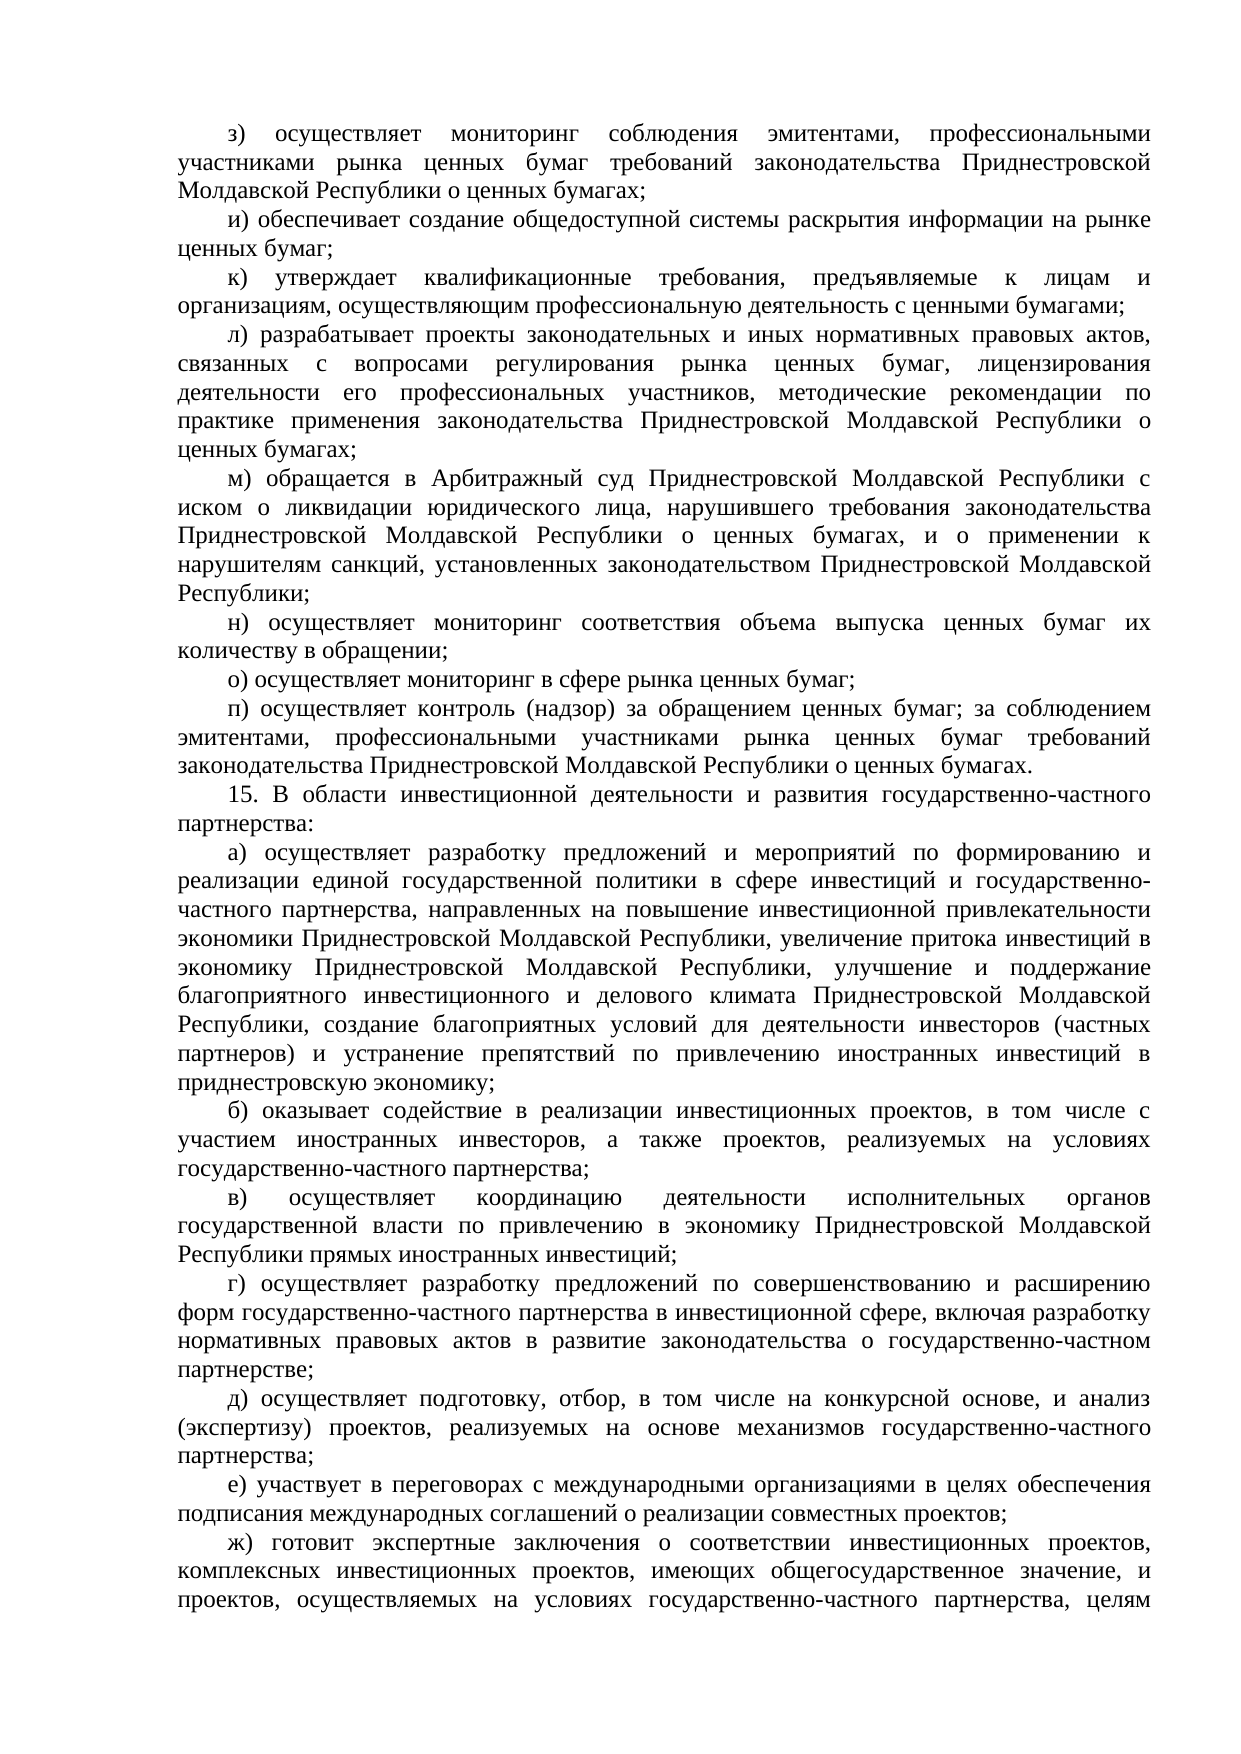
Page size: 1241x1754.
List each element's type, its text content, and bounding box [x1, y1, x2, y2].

text к) утверждает квалификационные требования, предъявляемые к лицам и организациям, осуществляющим профессиональную деятельность с ценными бумагами; [177, 262, 1152, 319]
text а) осуществляет разработку предложений и мероприятий по формированию и реализации единой государственной политики в сфере инвестиций и государственно-частного партнерства, направленных на повышение инвестиционной привлекательности экономики Приднестровской Молдавской Республики, увеличение притока инвестиций в экономику Приднестровской Молдавской Республики, улучшение и поддержание благоприятного инвестиционного и делового климата Приднестровской Молдавской Республики, создание благоприятных условий для деятельности инвесторов (частных партнеров) и устранение препятствий по привлечению иностранных инвестиций в приднестровскую экономику; [177, 837, 1152, 1096]
text и) обеспечивает создание общедоступной системы раскрытия информации на рынке ценных бумаг; [177, 204, 1152, 262]
text н) осуществляет мониторинг соответствия объема выпуска ценных бумаг их количеству в обращении; [177, 607, 1152, 664]
text в) осуществляет координацию деятельности исполнительных органов государственной власти по привлечению в экономику Приднестровской Молдавской Республики прямых иностранных инвестиций; [177, 1182, 1152, 1268]
text о) осуществляет мониторинг в сфере рынка ценных бумаг; [177, 664, 1152, 693]
text м) обращается в Арбитражный суд Приднестровской Молдавской Республики с иском о ликвидации юридического лица, нарушившего требования законодательства Приднестровской Молдавской Республики о ценных бумагах, и о применении к нарушителям санкций, установленных законодательством Приднестровской Молдавской Республики; [177, 463, 1152, 607]
text д) осуществляет подготовку, отбор, в том числе на конкурсной основе, и анализ (экспертизу) проектов, реализуемых на основе механизмов государственно-частного партнерства; [177, 1383, 1152, 1469]
text л) разрабатывает проекты законодательных и иных нормативных правовых актов, связанных с вопросами регулирования рынка ценных бумаг, лицензирования деятельности его профессиональных участников, методические рекомендации по практике применения законодательства Приднестровской Молдавской Республики о ценных бумагах; [177, 319, 1152, 463]
text п) осуществляет контроль (надзор) за обращением ценных бумаг; за соблюдением эмитентами, профессиональными участниками рынка ценных бумаг требований законодательства Приднестровской Молдавской Республики о ценных бумагах. [177, 693, 1152, 779]
text 15. В области инвестиционной деятельности и развития государственно-частного партнерства: [177, 779, 1152, 837]
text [177, 1527, 1152, 1613]
text з) осуществляет мониторинг соблюдения эмитентами, профессиональными участниками рынка ценных бумаг требований законодательства Приднестровской Молдавской Республики о ценных бумагах; [177, 118, 1152, 204]
text е) участвует в переговорах с международными организациями в целях обеспечения подписания международных соглашений о реализации совместных проектов; [177, 1469, 1152, 1527]
text г) осуществляет разработку предложений по совершенствованию и расширению форм государственно-частного партнерства в инвестиционной сфере, включая разработку нормативных правовых актов в развитие законодательства о государственно-частном партнерстве; [177, 1268, 1152, 1383]
text б) оказывает содействие в реализации инвестиционных проектов, в том числе с участием иностранных инвесторов, а также проектов, реализуемых на условиях государственно-частного партнерства; [177, 1096, 1152, 1182]
